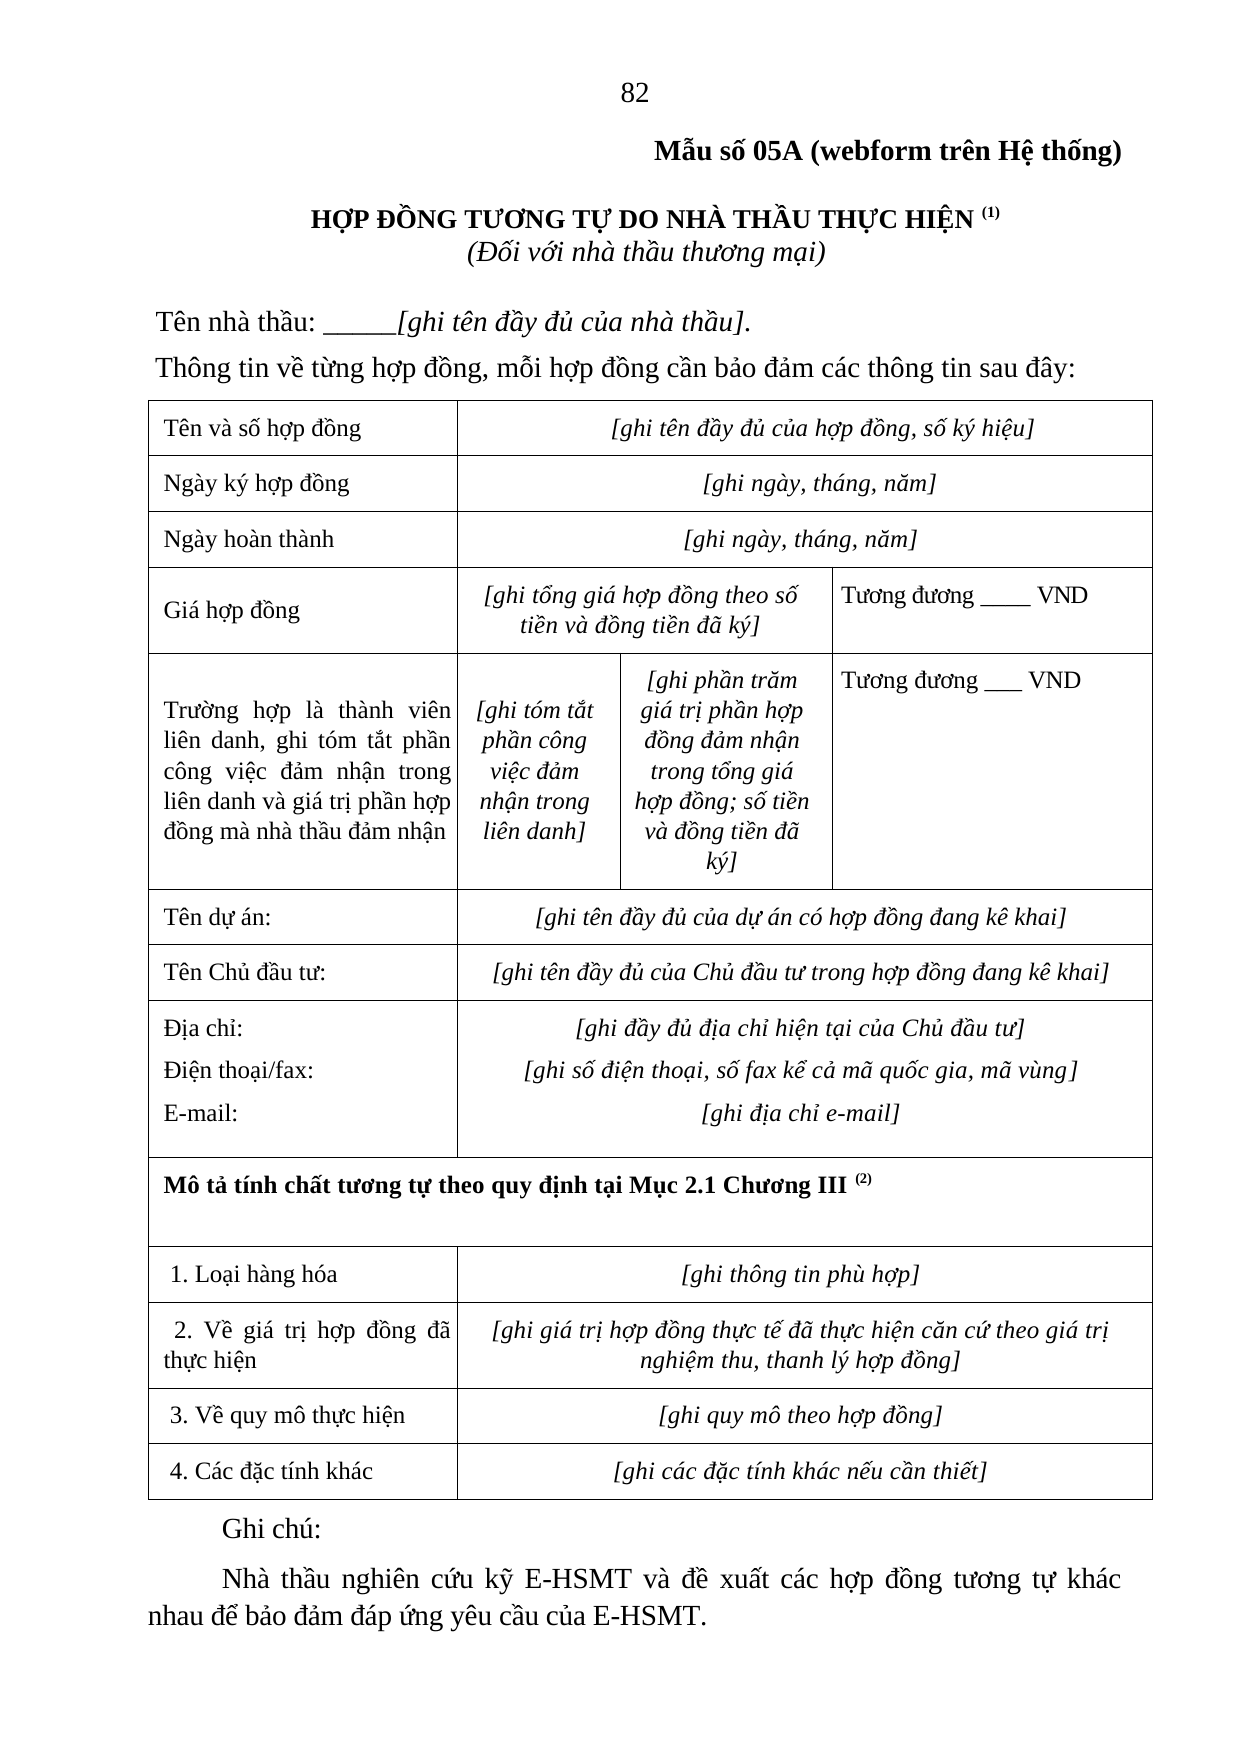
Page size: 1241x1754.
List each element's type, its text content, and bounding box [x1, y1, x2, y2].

table_cell 3. Về quy mô thực hiện [149, 1389, 457, 1443]
table_header Tên và số hợp đồng [149, 401, 457, 455]
table_cell Tương đương ___ VND [833, 654, 1152, 889]
table_cell [ghi tổng giá hợp đồng theo số tiền và đồng tiền đã ký] [458, 568, 832, 652]
table_header [ghi tên đầy đủ của hợp đồng, số ký hiệu] [458, 401, 1152, 455]
table_cell [ghi ngày, tháng, năm] [458, 512, 1152, 567]
table_cell [ghi các đặc tính khác nếu cần thiết] [458, 1444, 1152, 1499]
table_cell Địa chỉ: Điện thoại/fax: E-mail: [149, 1001, 457, 1157]
table_cell Tên Chủ đầu tư: [149, 945, 457, 1000]
table_cell Ngày hoàn thành [149, 512, 457, 567]
table_cell [ghi tên đầy đủ của dự án có hợp đồng đang kê khai] [458, 890, 1152, 944]
table_cell 1. Loại hàng hóa [149, 1247, 457, 1302]
table_cell [ghi tóm tắt phần công việc đảm nhận trong liên danh] [458, 654, 620, 889]
table_cell Tương đương ____ VND [833, 568, 1152, 652]
text Nhà thầu nghiên cứu kỹ E-HSMT và đề xuất các hợp đồng tương tự khác nhau để bảo đảm đáp ứng yêu cầu của E-HSMT. [148, 1561, 1122, 1631]
table_cell [ghi quy mô theo hợp đồng] [458, 1389, 1152, 1443]
table_cell Giá hợp đồng [149, 568, 457, 652]
table_cell 2. Về giá trị hợp đồng đã thực hiện [149, 1303, 457, 1387]
table_header HỢP ĐỒNG TƯƠNG TỰ DO NHÀ THẦU THỰC HIỆN (1) (Đối với nhà thầu thương mại) [144, 200, 1133, 304]
table_cell Tên dự án: [149, 890, 457, 944]
table_cell [ghi phần trăm giá trị phần hợp đồng đảm nhận trong tổng giá hợp đồng; số tiền và đồng tiền đã ký] [621, 654, 832, 889]
table_cell [ghi giá trị hợp đồng thực tế đã thực hiện căn cứ theo giá trị nghiệm thu, thanh lý hợp đồng] [458, 1303, 1152, 1387]
table_cell Ngày ký hợp đồng [149, 456, 457, 511]
table_cell [ghi ngày, tháng, năm] [458, 456, 1152, 511]
text Mẫu số 05A (webform trên Hệ thống) [148, 133, 1122, 166]
table_cell Mô tả tính chất tương tự theo quy định tại Mục 2.1 Chương III (2) [149, 1158, 1152, 1246]
text Thông tin về từng hợp đồng, mỗi hợp đồng cần bảo đảm các thông tin sau đây: [148, 350, 1122, 384]
text Ghi chú: [148, 1512, 1122, 1545]
table_cell [ghi thông tin phù hợp] [458, 1247, 1152, 1302]
table_cell Tên nhà thầu: _____[ghi tên đầy đủ của nhà thầu]. [144, 304, 1133, 338]
table_cell 4. Các đặc tính khác [149, 1444, 457, 1499]
table_cell [ghi đầy đủ địa chỉ hiện tại của Chủ đầu tư] [ghi số điện thoại, số fax kể cả mã quốc gia, mã vùng] [ghi địa chỉ e-mail] [458, 1001, 1152, 1157]
table_cell [ghi tên đầy đủ của Chủ đầu tư trong hợp đồng đang kê khai] [458, 945, 1152, 1000]
table_cell Trường hợp là thành viên liên danh, ghi tóm tắt phần công việc đảm nhận trong liên danh và giá trị phần hợp đồng mà nhà thầu đảm nhận [149, 654, 457, 889]
